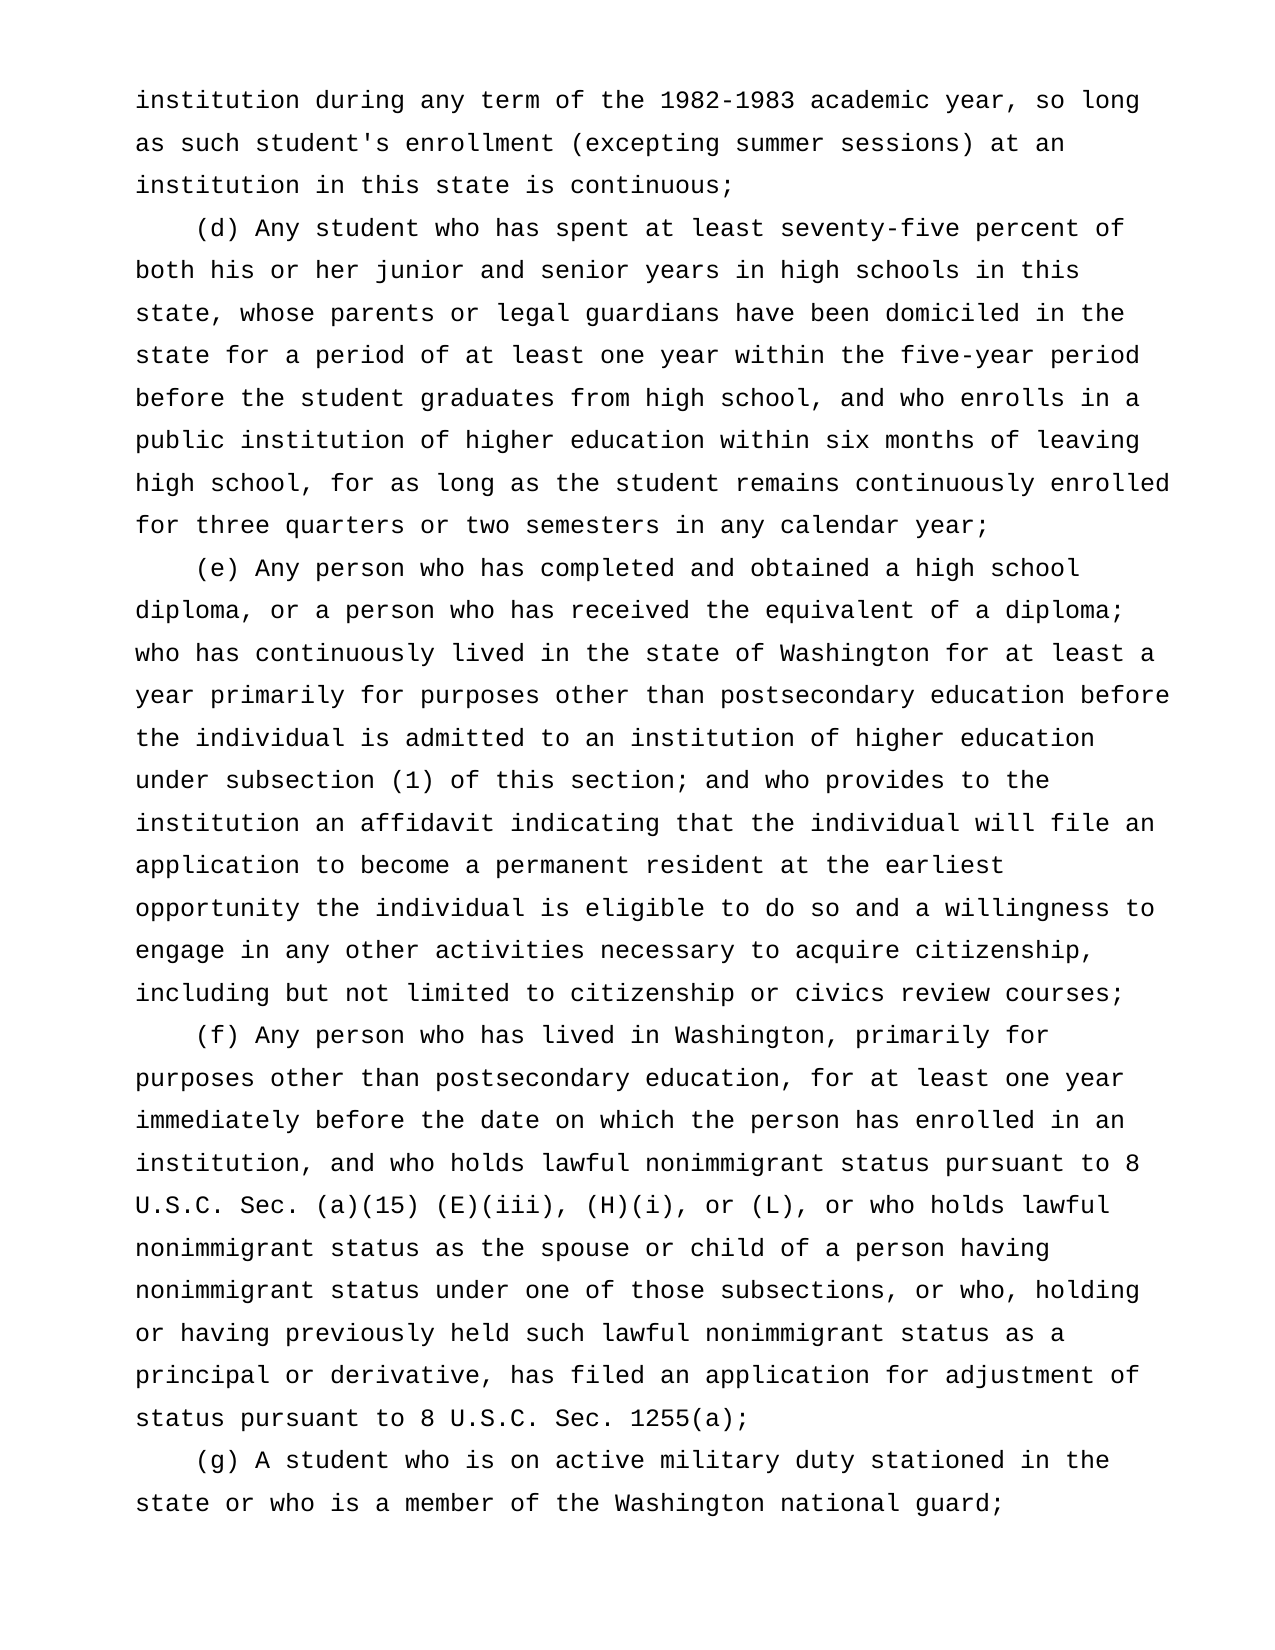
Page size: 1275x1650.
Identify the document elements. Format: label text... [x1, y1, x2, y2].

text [135, 75, 1170, 202]
text (e) Any person who has completed and obtained a high school diploma, or a person who has received the equivalent of a diploma; who has continuously lived in the state of Washington for at least a year primarily for purposes other than postsecondary education before the individual is admitted to an institution of higher education under subsection (1) of this section; and who provides to the institution an affidavit indicating that the individual will file an application to become a permanent resident at the earliest opportunity the individual is eligible to do so and a willingness to engage in any other activities necessary to acquire citizenship, including but not limited to citizenship or civics review courses; [135, 542, 1170, 1010]
text (g) A student who is on active military duty stationed in the state or who is a member of the Washington national guard; [135, 1435, 1170, 1520]
text (f) Any person who has lived in Washington, primarily for purposes other than postsecondary education, for at least one year immediately before the date on which the person has enrolled in an institution, and who holds lawful nonimmigrant status pursuant to 8 U.S.C. Sec. (a)(15) (E)(iii), (H)(i), or (L), or who holds lawful nonimmigrant status as the spouse or child of a person having nonimmigrant status under one of those subsections, or who, holding or having previously held such lawful nonimmigrant status as a principal or derivative, has filed an application for adjustment of status pursuant to 8 U.S.C. Sec. 1255(a); [135, 1010, 1170, 1435]
text (d) Any student who has spent at least seventy-five percent of both his or her junior and senior years in high schools in this state, whose parents or legal guardians have been domiciled in the state for a period of at least one year within the five-year period before the student graduates from high school, and who enrolls in a public institution of higher education within six months of leaving high school, for as long as the student remains continuously enrolled for three quarters or two semesters in any calendar year; [135, 202, 1170, 542]
